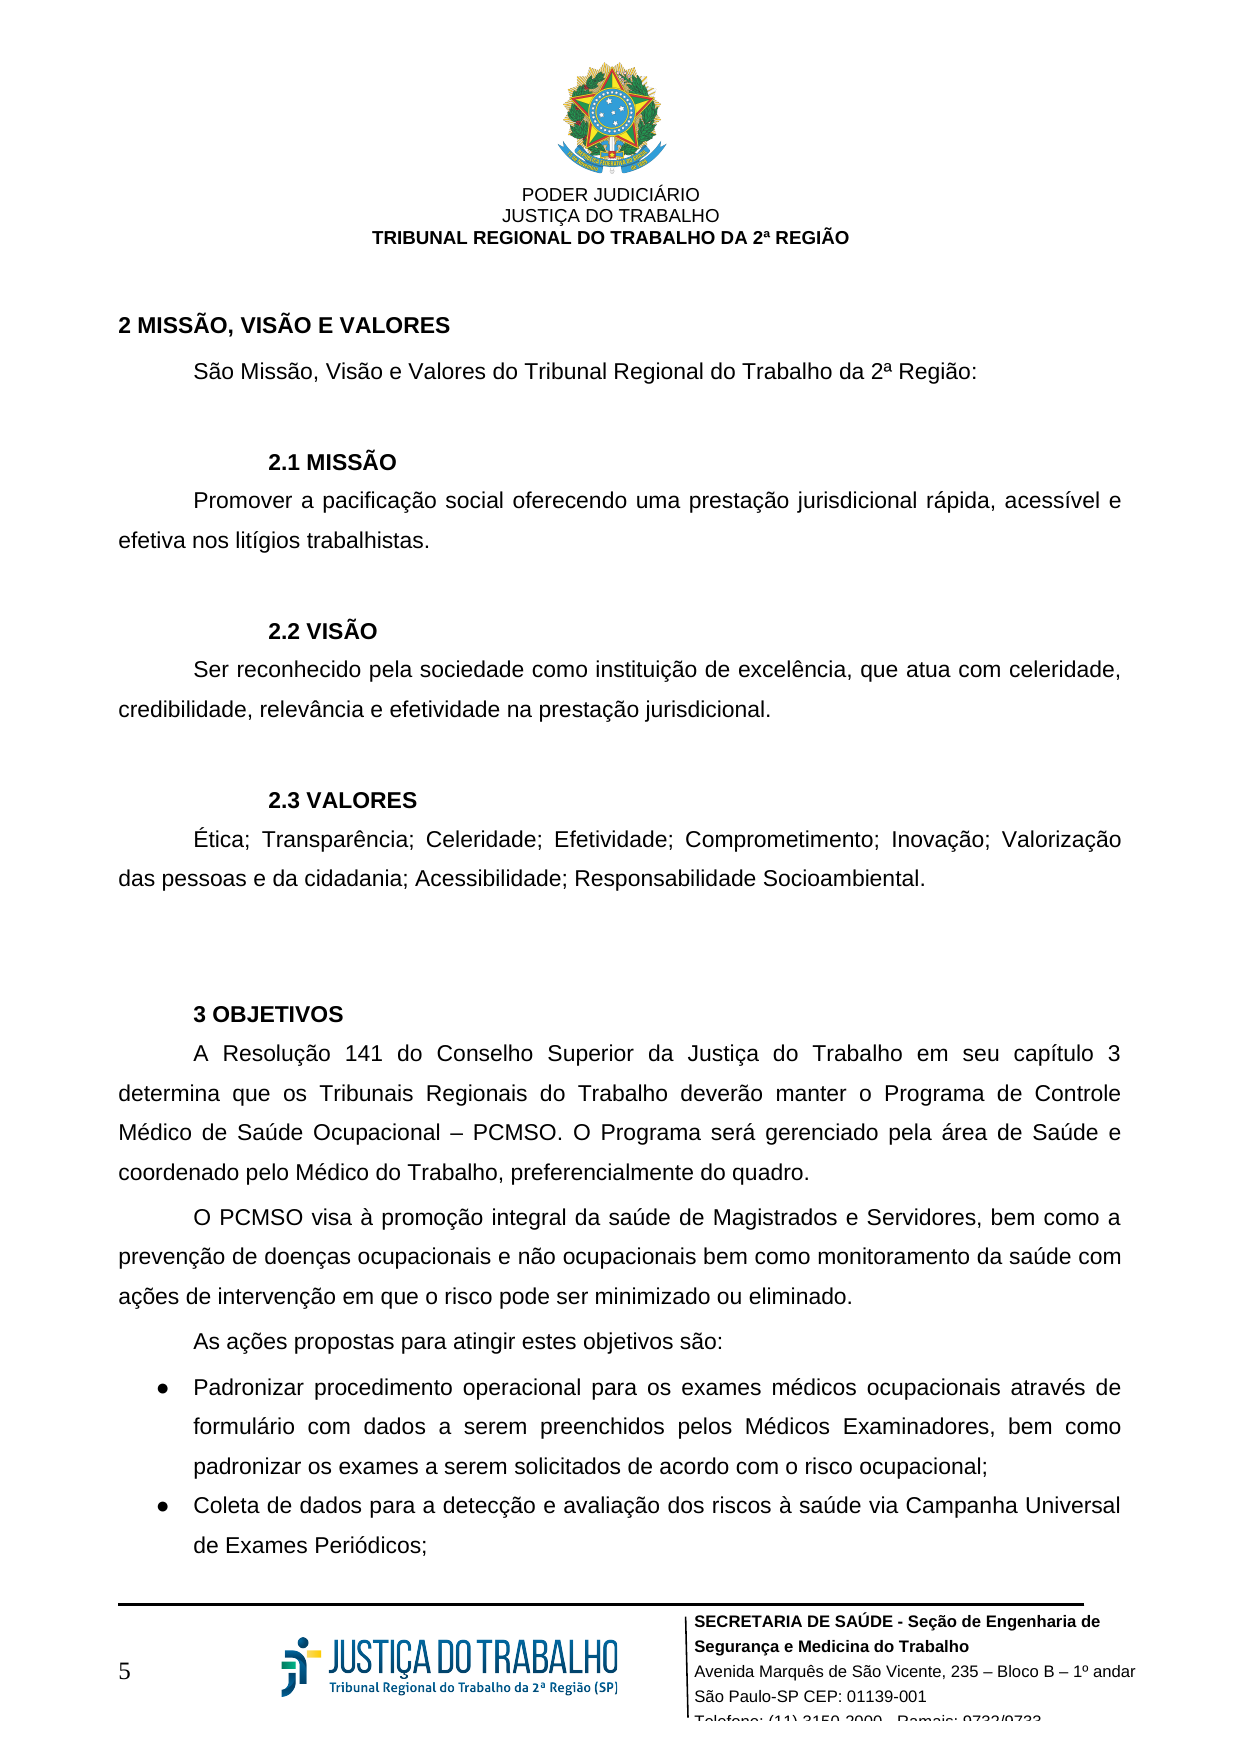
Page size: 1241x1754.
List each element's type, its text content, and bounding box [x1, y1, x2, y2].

text Promover a pacificação social oferecendo uma prestação jurisdicional rápida, acessível e efetiva nos litígios trabalhistas. [118, 487, 1122, 553]
text O PCMSO visa à promoção integral da saúde de Magistrados e Servidores, bem como a prevenção de doenças ocupacionais e não ocupacionais bem como monitoramento da saúde com ações de intervenção em que o risco pode ser minimizado ou eliminado. [118, 1204, 1122, 1309]
picture [557, 62, 667, 174]
text São Missão, Visão e Valores do Tribunal Regional do Trabalho da 2ª Região: [118, 358, 1122, 384]
subtitle 2.2 VISÃO [118, 618, 1122, 644]
list Padronizar procedimento operacional para os exames médicos ocupacionais através de formulário com dados a serem preenchidos pelos Médicos Examinadores, bem como padronizar os exames a serem solicitados de acordo com o risco ocupacional; [156, 1374, 1122, 1479]
subtitle 3 OBJETIVOS [118, 1001, 1122, 1028]
text A Resolução 141 do Conselho Superior da Justiça do Trabalho em seu capítulo 3 determina que os Tribunais Regionais do Trabalho deverão manter o Programa de Controle Médico de Saúde Ocupacional – PCMSO. O Programa será gerenciado pela área de Saúde e coordenado pelo Médico do Trabalho, preferencialmente do quadro. [118, 1040, 1122, 1185]
list Coleta de dados para a detecção e avaliação dos riscos à saúde via Campanha Universal de Exames Periódicos; [156, 1492, 1122, 1558]
text Ética; Transparência; Celeridade; Efetividade; Comprometimento; Inovação; Valorização das pessoas e da cidadania; Acessibilidade; Responsabilidade Socioambiental. [118, 826, 1122, 891]
subtitle 2 MISSÃO, VISÃO E VALORES [118, 312, 1122, 339]
text Ser reconhecido pela sociedade como instituição de excelência, que atua com celeridade, credibilidade, relevância e efetividade na prestação jurisdicional. [118, 656, 1122, 722]
subtitle 2.3 VALORES [118, 787, 1122, 813]
subtitle 2.1 MISSÃO [118, 449, 1122, 475]
picture [281, 1637, 618, 1697]
text As ações propostas para atingir estes objetivos são: [118, 1328, 1122, 1354]
